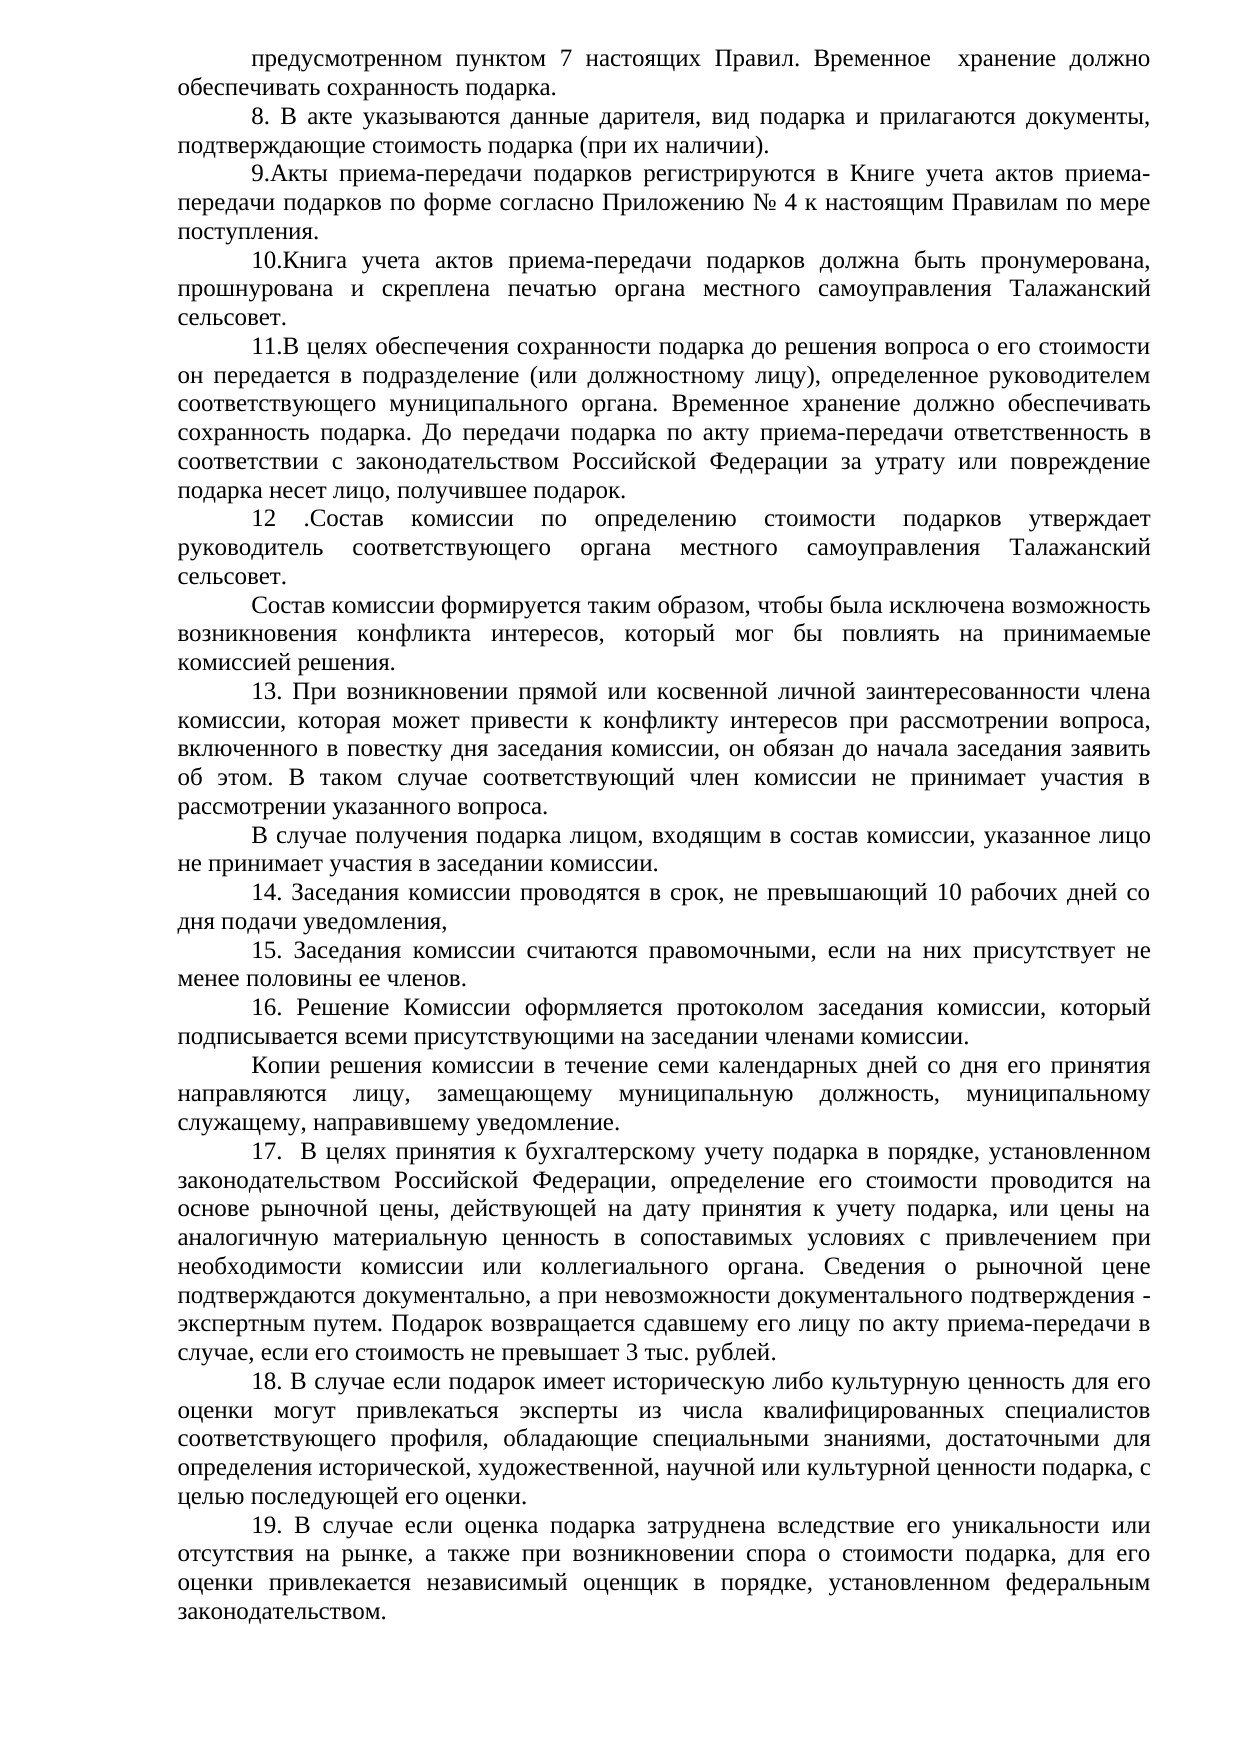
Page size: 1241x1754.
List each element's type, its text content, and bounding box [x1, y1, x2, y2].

text 8. В акте указываются данные дарителя, вид подарка и прилагаются документы, подтверждающие стоимость подарка (при их наличии). [177, 101, 1152, 158]
text 19. В случае если оценка подарка затруднена вследствие его уникальности или отсутствия на рынке, а также при возникновении спора о стоимости подарка, для его оценки привлекается независимый оценщик в порядке, установленном федеральным законодательством. [177, 1510, 1152, 1625]
text В случае получения подарка лицом, входящим в состав комиссии, указанное лицо не принимает участия в заседании комиссии. [177, 820, 1152, 877]
text 16. Решение Комиссии оформляется протоколом заседания комиссии, который подписывается всеми присутствующими на заседании членами комиссии. [177, 992, 1152, 1050]
text 9.Акты приема-передачи подарков регистрируются в Книге учета актов приема-передачи подарков по форме согласно Приложению № 4 к настоящим Правилам по мере поступления. [177, 158, 1152, 245]
text Состав комиссии формируется таким образом, чтобы была исключена возможность возникновения конфликта интересов, который мог бы повлиять на принимаемые комиссией решения. [177, 590, 1152, 676]
text 10.Книга учета актов приема-передачи подарков должна быть пронумерована, прошнурована и скреплена печатью органа местного самоуправления Талажанский сельсовет. [177, 245, 1152, 331]
text 17. В целях принятия к бухгалтерскому учету подарка в порядке, установленном законодательством Российской Федерации, определение его стоимости проводится на основе рыночной цены, действующей на дату принятия к учету подарка, или цены на аналогичную материальную ценность в сопоставимых условиях с привлечением при необходимости комиссии или коллегиального органа. Сведения о рыночной цене подтверждаются документально, а при невозможности документального подтверждения - экспертным путем. Подарок возвращается сдавшему его лицу по акту приема-передачи в случае, если его стоимость не превышает 3 тыс. рублей. [177, 1136, 1152, 1366]
text 18. В случае если подарок имеет историческую либо культурную ценность для его оценки могут привлекаться эксперты из числа квалифицированных специалистов соответствующего профиля, обладающие специальными знаниями, достаточными для определения исторической, художественной, научной или культурной ценности подарка, с целью последующей его оценки. [177, 1366, 1152, 1510]
text 15. Заседания комиссии считаются правомочными, если на них присутствует не менее половины ее членов. [177, 935, 1152, 992]
text 12 .Состав комиссии по определению стоимости подарков утверждает руководитель соответствующего органа местного самоуправления Талажанский сельсовет. [177, 503, 1152, 590]
text 14. Заседания комиссии проводятся в срок, не превышающий 10 рабочих дней со дня подачи уведомления, [177, 877, 1152, 935]
text Копии решения комиссии в течение семи календарных дней со дня его принятия направляются лицу, замещающему муниципальную должность, муниципальному служащему, направившему уведомление. [177, 1050, 1152, 1136]
text предусмотренном пунктом 7 настоящих Правил. Временное хранение должно обеспечивать сохранность подарка. [177, 43, 1152, 101]
text 13. При возникновении прямой или косвенной личной заинтересованности члена комиссии, которая может привести к конфликту интересов при рассмотрении вопроса, включенного в повестку дня заседания комиссии, он обязан до начала заседания заявить об этом. В таком случае соответствующий член комиссии не принимает участия в рассмотрении указанного вопроса. [177, 676, 1152, 820]
text 11.В целях обеспечения сохранности подарка до решения вопроса о его стоимости он передается в подразделение (или должностному лицу), определенное руководителем соответствующего муниципального органа. Временное хранение должно обеспечивать сохранность подарка. До передачи подарка по акту приема-передачи ответственность в соответствии с законодательством Российской Федерации за утрату или повреждение подарка несет лицо, получившее подарок. [177, 331, 1152, 503]
